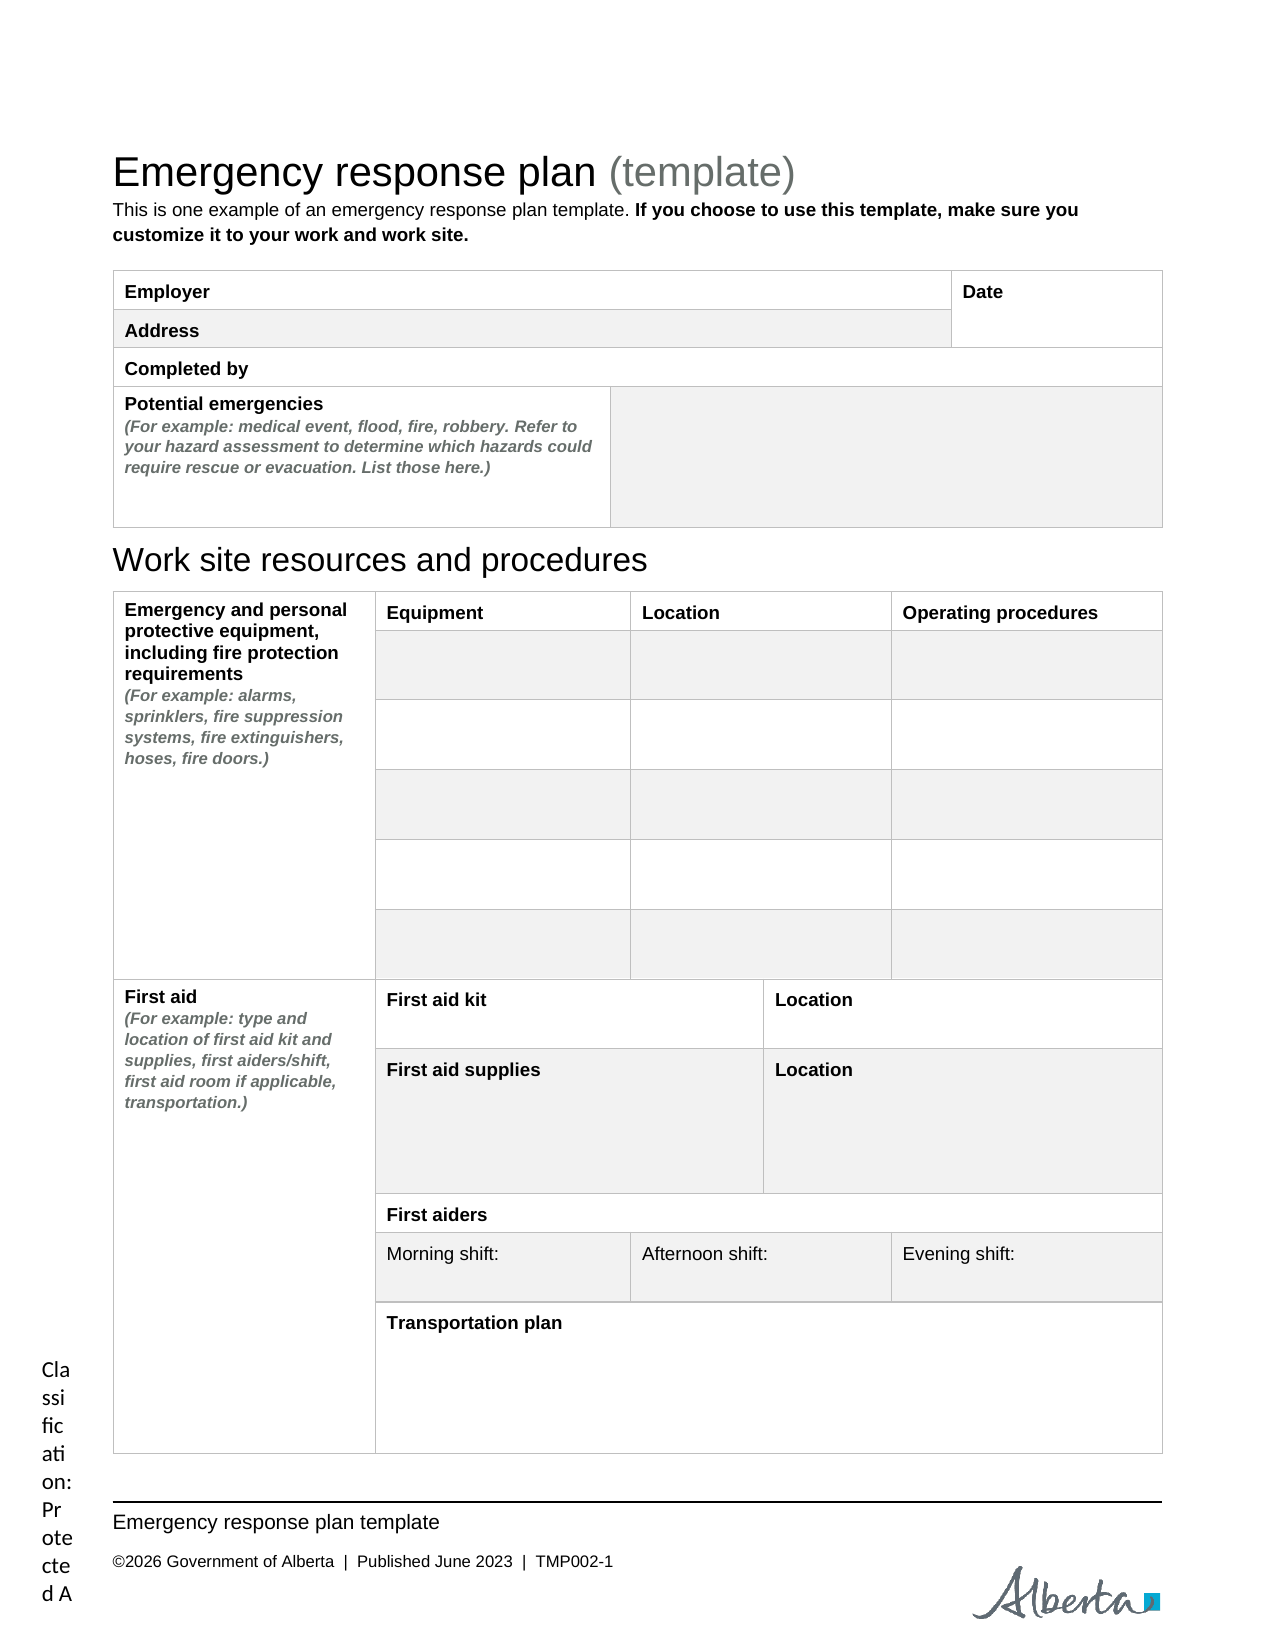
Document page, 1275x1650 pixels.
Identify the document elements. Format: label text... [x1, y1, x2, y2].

table_header Emergency and personal protective equipment, including fire protection requirements (For example: alarms, sprinklers, fire suppression systems, fire extinguishers, hoses, fire doors.) [114, 592, 375, 978]
picture [972, 1566, 1160, 1619]
table_cell Completed by [114, 348, 1162, 386]
table_cell Transportation plan [376, 1303, 1162, 1452]
table_cell [376, 700, 630, 769]
table_cell [376, 770, 630, 839]
table_header Operating procedures [892, 592, 1162, 629]
table_cell [376, 840, 630, 909]
table_cell [631, 700, 891, 769]
subtitle Work site resources and procedures [112, 540, 1162, 578]
text This is one example of an emergency response plan template. If you choose to use this template, make sure you customize it to your work and work site. [112, 195, 1162, 245]
table_cell Location [764, 980, 1162, 1048]
table_cell [892, 700, 1162, 769]
table_cell Morning shift: [376, 1233, 630, 1301]
table_cell [631, 840, 891, 909]
table_cell Afternoon shift: [631, 1233, 891, 1301]
table_cell First aid (For example: type and location of first aid kit and supplies, first aiders/shift, first aid room if applicable, transportation.) [114, 980, 375, 1452]
table_cell Location [764, 1049, 1162, 1193]
table_cell Evening shift: [892, 1233, 1162, 1301]
table_cell [892, 910, 1162, 978]
table_cell Address [114, 310, 951, 347]
table_cell [376, 631, 630, 699]
table_header Date [952, 271, 1162, 347]
table_cell First aid supplies [376, 1049, 763, 1193]
table_header Location [631, 592, 891, 629]
table_header Equipment [376, 592, 630, 629]
table_cell [611, 387, 1162, 527]
table_cell [631, 910, 891, 978]
table_cell First aiders [376, 1194, 1162, 1232]
subtitle Emergency response plan (template) [112, 147, 1162, 195]
table_cell [892, 840, 1162, 909]
table_cell [892, 770, 1162, 839]
table_cell First aid kit [376, 980, 763, 1048]
table_cell [631, 631, 891, 699]
table_cell [631, 770, 891, 839]
table_header Employer [114, 271, 951, 309]
table_cell [376, 910, 630, 978]
table_cell Potential emergencies (For example: medical event, flood, fire, robbery. Refer to your hazard assessment to determine which hazards could require rescue or evacuation. List those here.) [114, 387, 610, 527]
table_cell [892, 631, 1162, 699]
